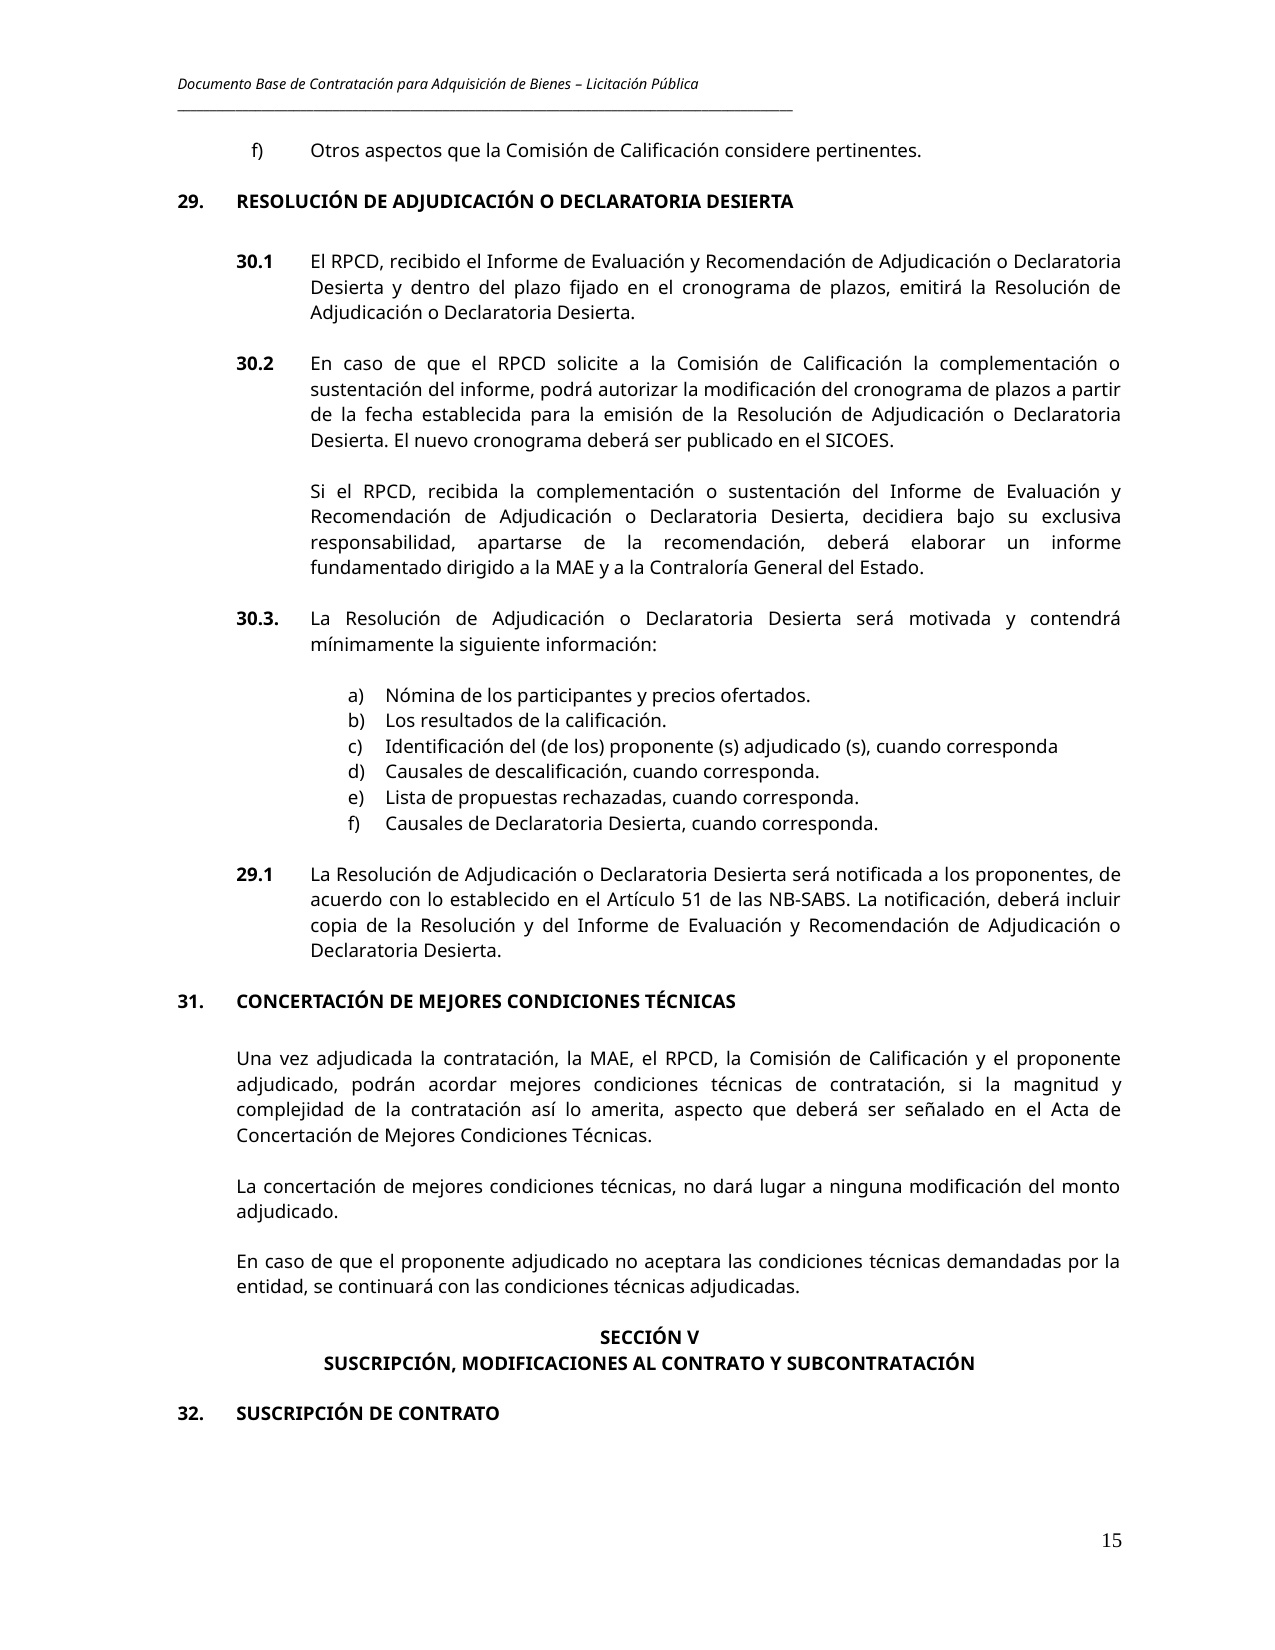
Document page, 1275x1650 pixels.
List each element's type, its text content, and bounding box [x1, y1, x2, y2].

text La concertación de mejores condiciones técnicas, no dará lugar a ninguna modificación del monto adjudicado. [236, 1173, 1122, 1224]
text Si el RPCD, recibida la complementación o sustentación del Informe de Evaluación y Recomendación de Adjudicación o Declaratoria Desierta, decidiera bajo su exclusiva responsabilidad, apartarse de la recomendación, deberá elaborar un informe fundamentado dirigido a la MAE y a la Contraloría General del Estado. [236, 478, 1122, 580]
list Identificación del (de los) proponente (s) adjudicado (s), cuando corresponda [348, 733, 1122, 759]
list Causales de descalificación, cuando corresponda. [348, 759, 1122, 784]
list La Resolución de Adjudicación o Declaratoria Desierta será notificada a los proponentes, de acuerdo con lo establecido en el Artículo 51 de las NB-SABS. La notificación, deberá incluir copia de la Resolución y del Informe de Evaluación y Recomendación de Adjudicación o Declaratoria Desierta. [236, 861, 1122, 963]
list Causales de Declaratoria Desierta, cuando corresponda. [348, 810, 1122, 835]
text SUSCRIPCIÓN, MODIFICACIONES AL CONTRATO Y SUBCONTRATACIÓN [177, 1350, 1122, 1376]
list El RPCD, recibido el Informe de Evaluación y Recomendación de Adjudicación o Declaratoria Desierta y dentro del plazo fijado en el cronograma de plazos, emitirá la Resolución de Adjudicación o Declaratoria Desierta. [236, 248, 1122, 325]
text En caso de que el proponente adjudicado no aceptara las condiciones técnicas demandadas por la entidad, se continuará con las condiciones técnicas adjudicadas. [236, 1248, 1122, 1299]
list RESOLUCIÓN DE ADJUDICACIÓN O DECLARATORIA DESIERTA [177, 188, 1122, 214]
list SUSCRIPCIÓN DE CONTRATO [177, 1401, 1122, 1426]
list En caso de que el RPCD solicite a la Comisión de Calificación la complementación o sustentación del informe, podrá autorizar la modificación del cronograma de plazos a partir de la fecha establecida para la emisión de la Resolución de Adjudicación o Declaratoria Desierta. El nuevo cronograma deberá ser publicado en el SICOES. [236, 351, 1122, 453]
text Una vez adjudicada la contratación, la MAE, el RPCD, la Comisión de Calificación y el proponente adjudicado, podrán acordar mejores condiciones técnicas de contratación, si la magnitud y complejidad de la contratación así lo amerita, aspecto que deberá ser señalado en el Acta de Concertación de Mejores Condiciones Técnicas. [236, 1045, 1122, 1147]
list CONCERTACIÓN DE MEJORES CONDICIONES TÉCNICAS [177, 988, 1122, 1013]
text SECCIÓN V [177, 1324, 1122, 1350]
list La Resolución de Adjudicación o Declaratoria Desierta será motivada y contendrá mínimamente la siguiente información: [236, 606, 1122, 657]
list Otros aspectos que la Comisión de Calificación considere pertinentes. [251, 138, 1122, 163]
list Nómina de los participantes y precios ofertados. [348, 682, 1122, 708]
list Los resultados de la calificación. [348, 708, 1122, 733]
list Lista de propuestas rechazadas, cuando corresponda. [348, 784, 1122, 810]
